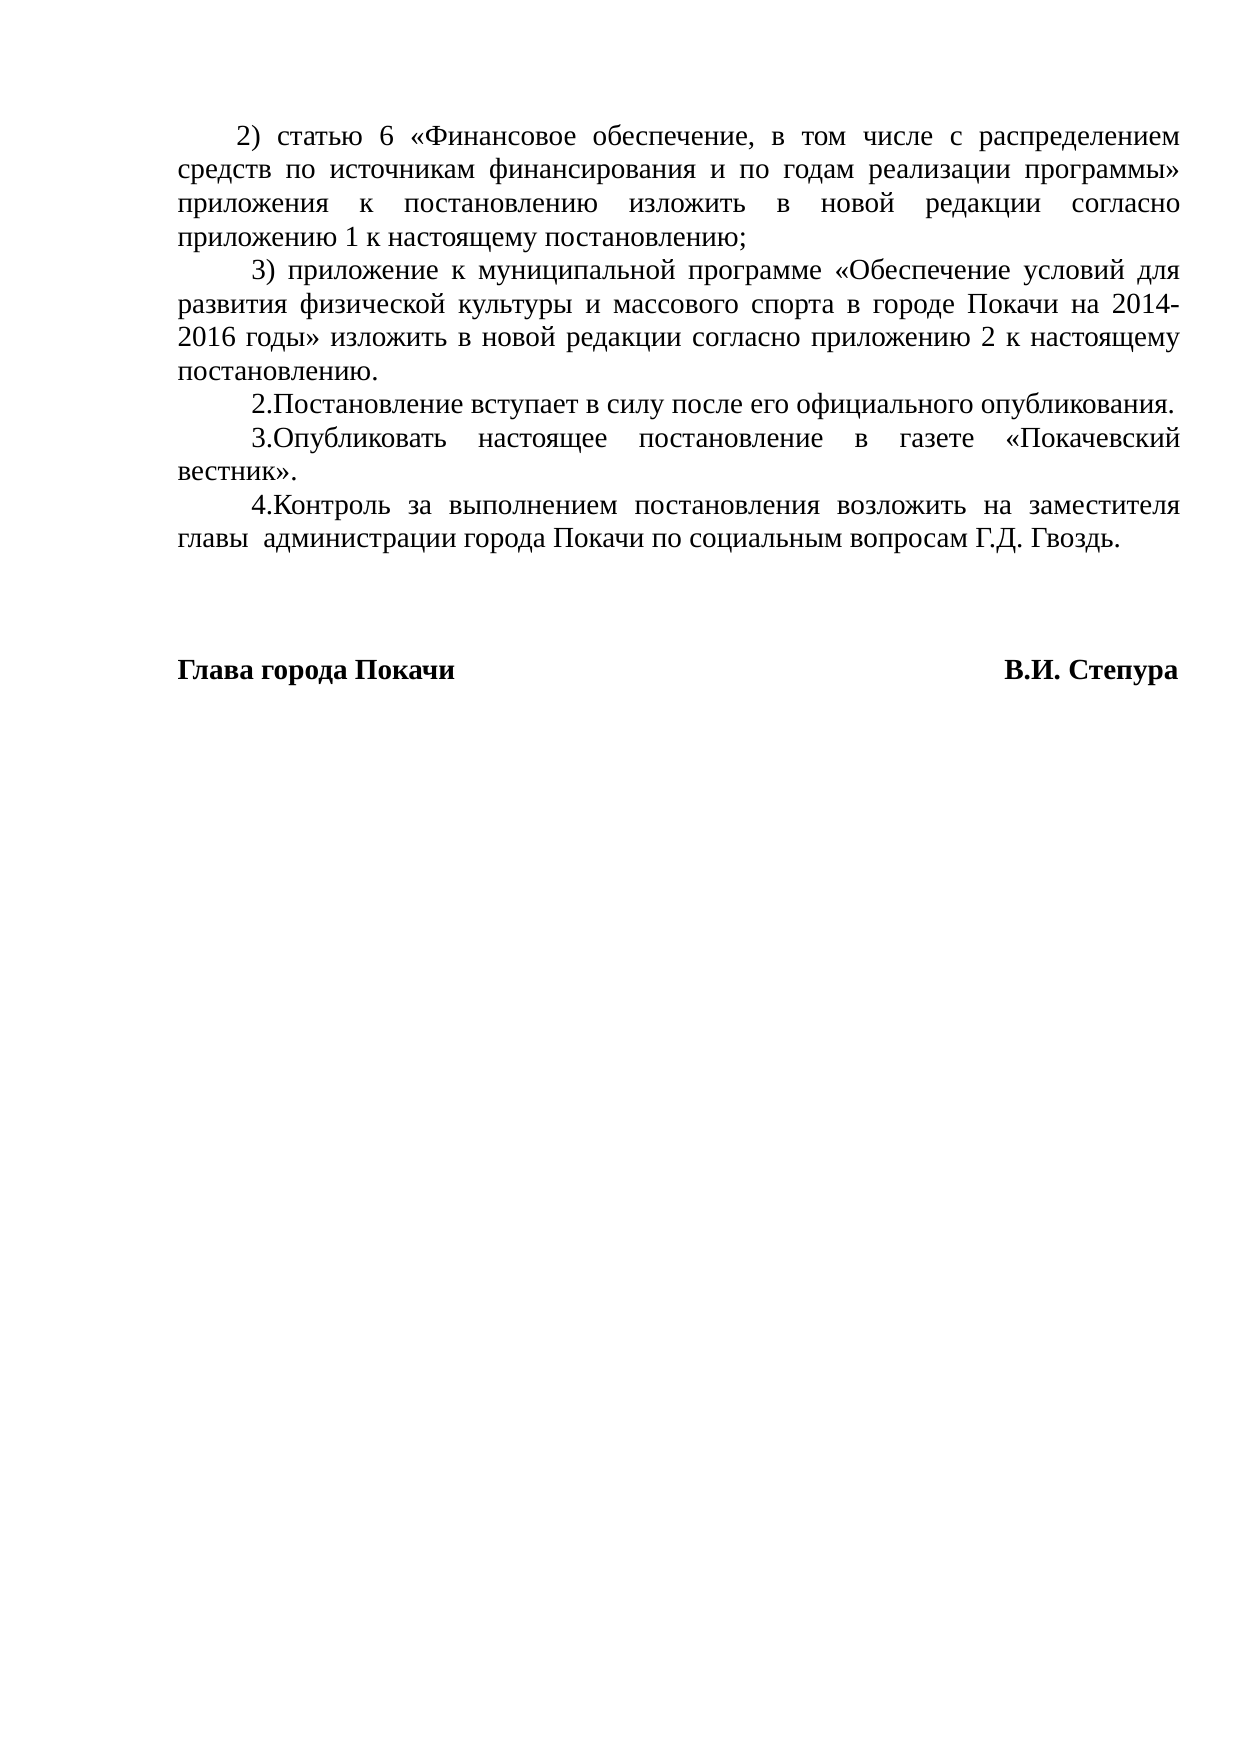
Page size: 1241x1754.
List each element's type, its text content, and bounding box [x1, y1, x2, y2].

text 3.Опубликовать настоящее постановление в газете «Покачевский вестник». [177, 420, 1181, 487]
text 4.Контроль за выполнением постановления возложить на заместителя главы администрации города Покачи по социальным вопросам Г.Д. Гвоздь. [177, 487, 1181, 554]
text 2) статью 6 «Финансовое обеспечение, в том числе с распределением средств по источникам финансирования и по годам реализации программы» приложения к постановлению изложить в новой редакции согласно приложению 1 к настоящему постановлению; [177, 118, 1181, 252]
text Глава города Покачи В.И. Степура [177, 652, 1181, 686]
text 3) приложение к муниципальной программе «Обеспечение условий для развития физической культуры и массового спорта в городе Покачи на 2014-2016 годы» изложить в новой редакции согласно приложению 2 к настоящему постановлению. [177, 252, 1181, 386]
text 2.Постановление вступает в силу после его официального опубликования. [177, 386, 1181, 420]
